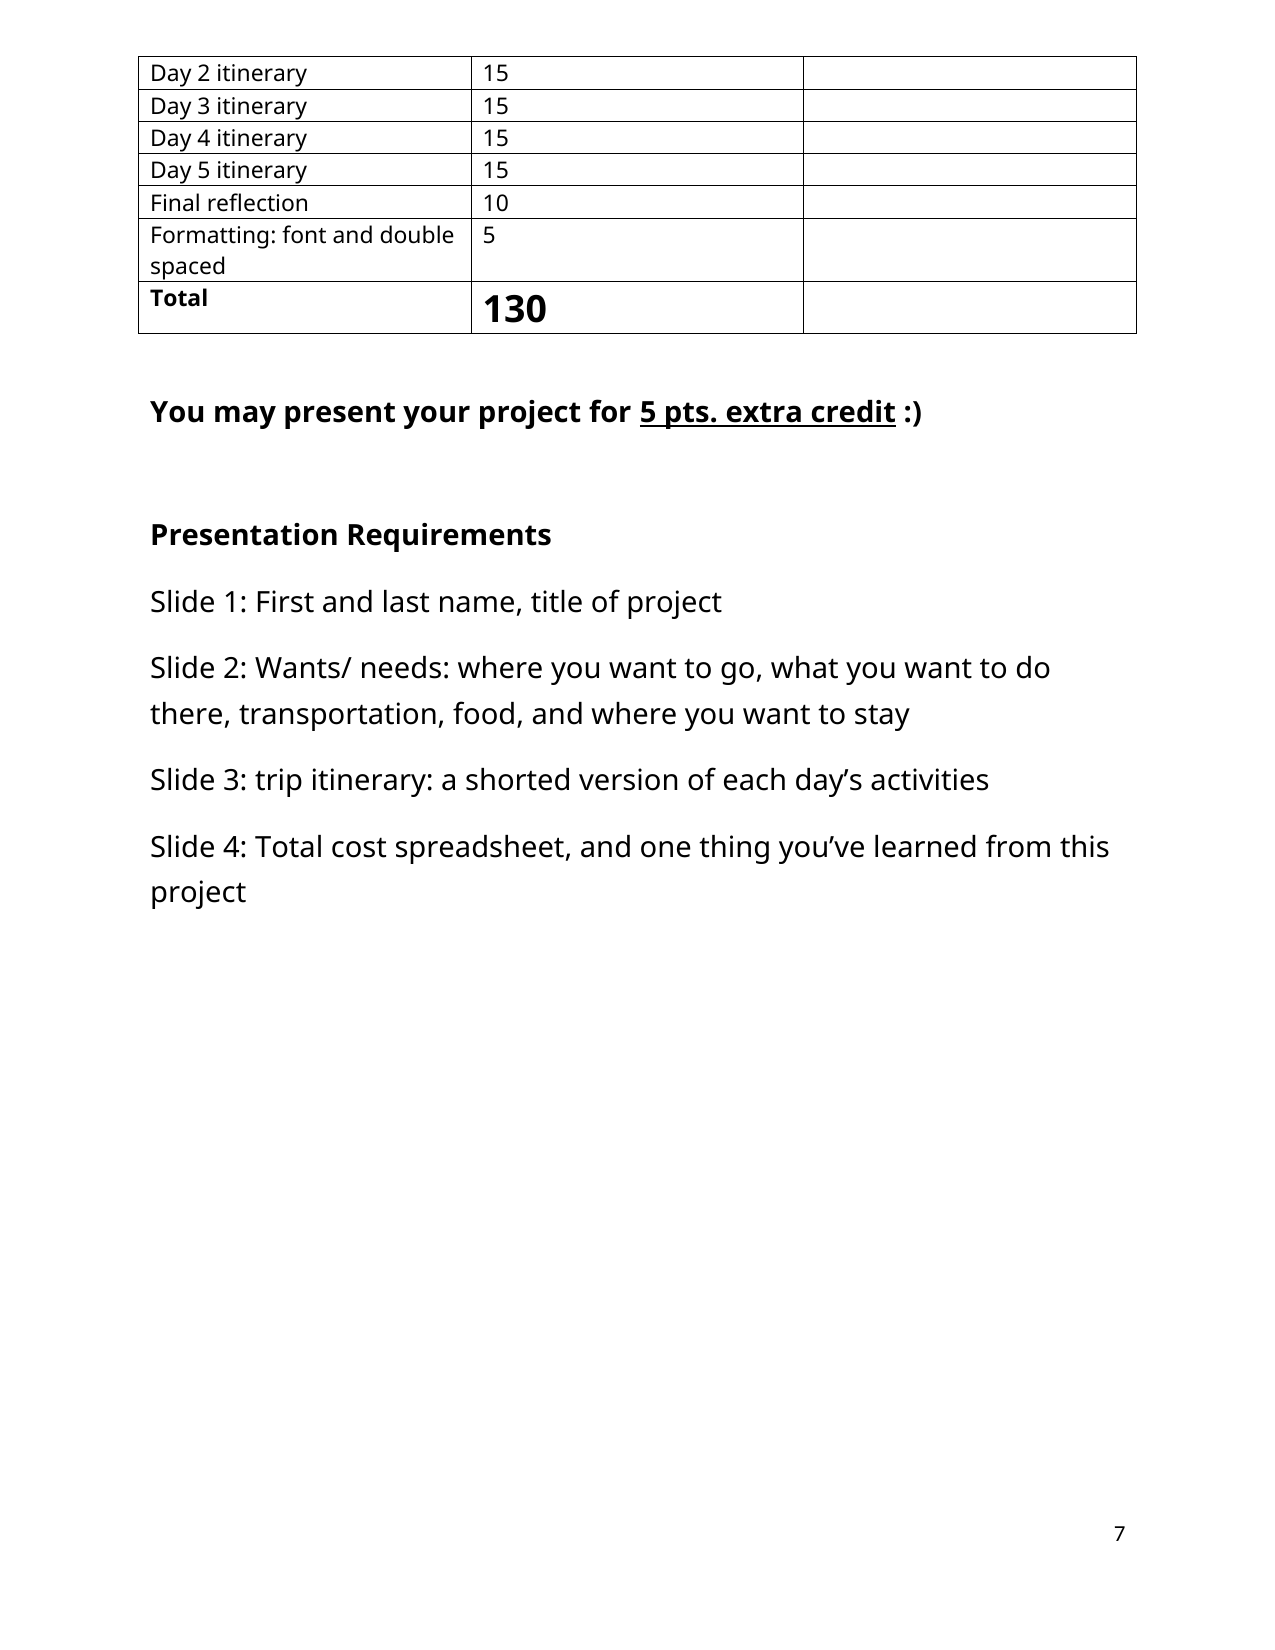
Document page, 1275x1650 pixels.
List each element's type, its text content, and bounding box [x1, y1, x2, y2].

table_cell [804, 122, 1136, 153]
text Slide 4: Total cost spreadsheet, and one thing you’ve learned from this project [150, 826, 1125, 911]
table_cell Final reflection [139, 186, 471, 218]
table_cell Day 3 itinerary [139, 90, 471, 121]
table_cell 15 [472, 154, 803, 185]
table_cell 5 [472, 219, 803, 281]
table_cell [804, 154, 1136, 185]
table_cell 15 [472, 122, 803, 153]
text You may present your project for 5 pts. extra credit :) [150, 391, 1125, 431]
table_cell 10 [472, 186, 803, 218]
table_cell [804, 219, 1136, 281]
table_cell [804, 186, 1136, 218]
text Presentation Requirements [150, 514, 1125, 554]
table_cell Day 4 itinerary [139, 122, 471, 153]
table_cell Day 2 itinerary [139, 57, 471, 88]
text Slide 2: Wants/ needs: where you want to go, what you want to do there, transportation, food, and where you want to stay [150, 647, 1125, 733]
table_cell Day 5 itinerary [139, 154, 471, 185]
table_cell 15 [472, 57, 803, 88]
table_cell 15 [472, 90, 803, 121]
table_cell Formatting: font and double spaced [139, 219, 471, 281]
table_cell [804, 57, 1136, 88]
table_cell [804, 282, 1136, 333]
text Slide 3: trip itinerary: a shorted version of each day’s activities [150, 759, 1125, 799]
table_cell 130 [472, 282, 803, 333]
text Slide 1: First and last name, title of project [150, 581, 1125, 621]
table_cell Total [139, 282, 471, 333]
table_cell [804, 90, 1136, 121]
